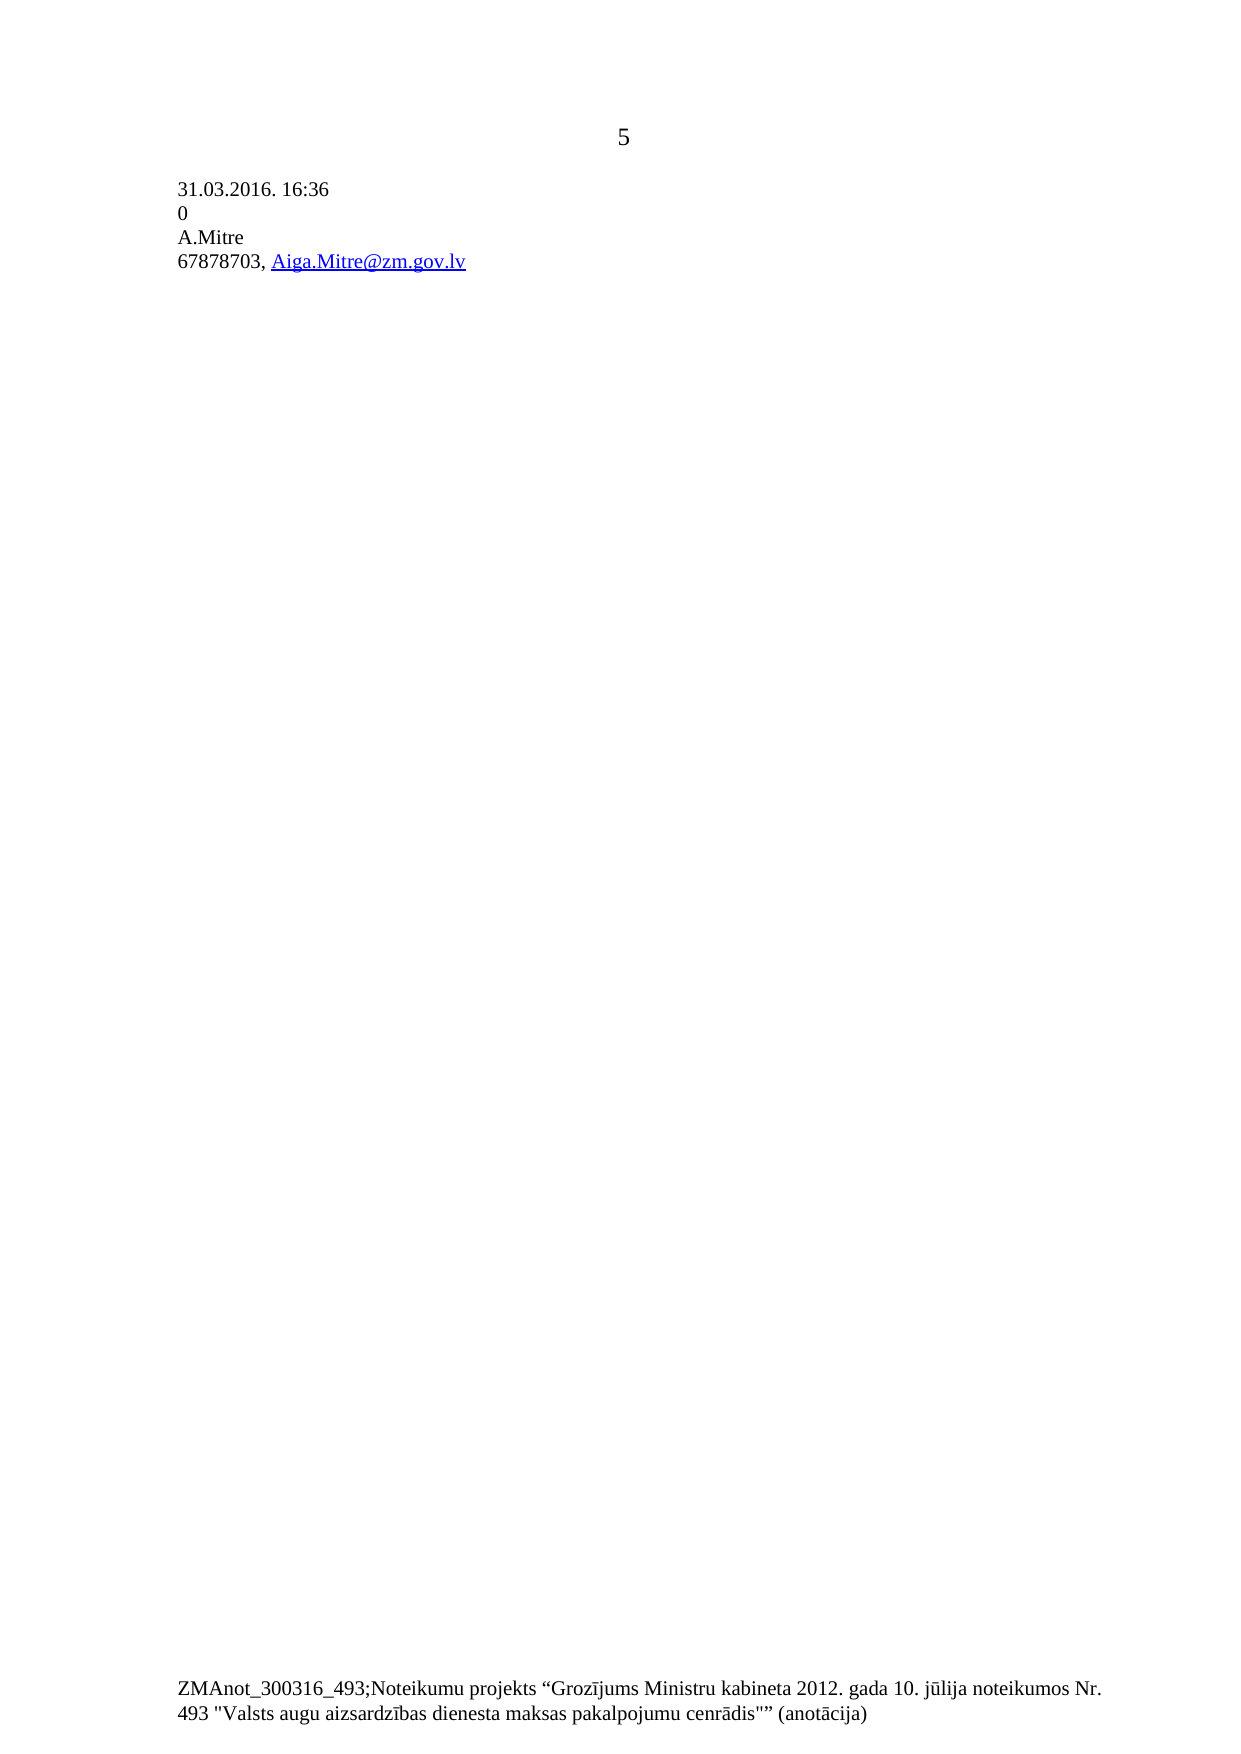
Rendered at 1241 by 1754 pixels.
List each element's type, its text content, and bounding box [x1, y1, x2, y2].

text 67878703, Aiga.Mitre@zm.gov.lv [177, 249, 1122, 273]
text 31.03.2016. 16:36 [177, 176, 1122, 201]
text 888 [177, 201, 1122, 224]
text A.Mitre [177, 224, 1122, 249]
